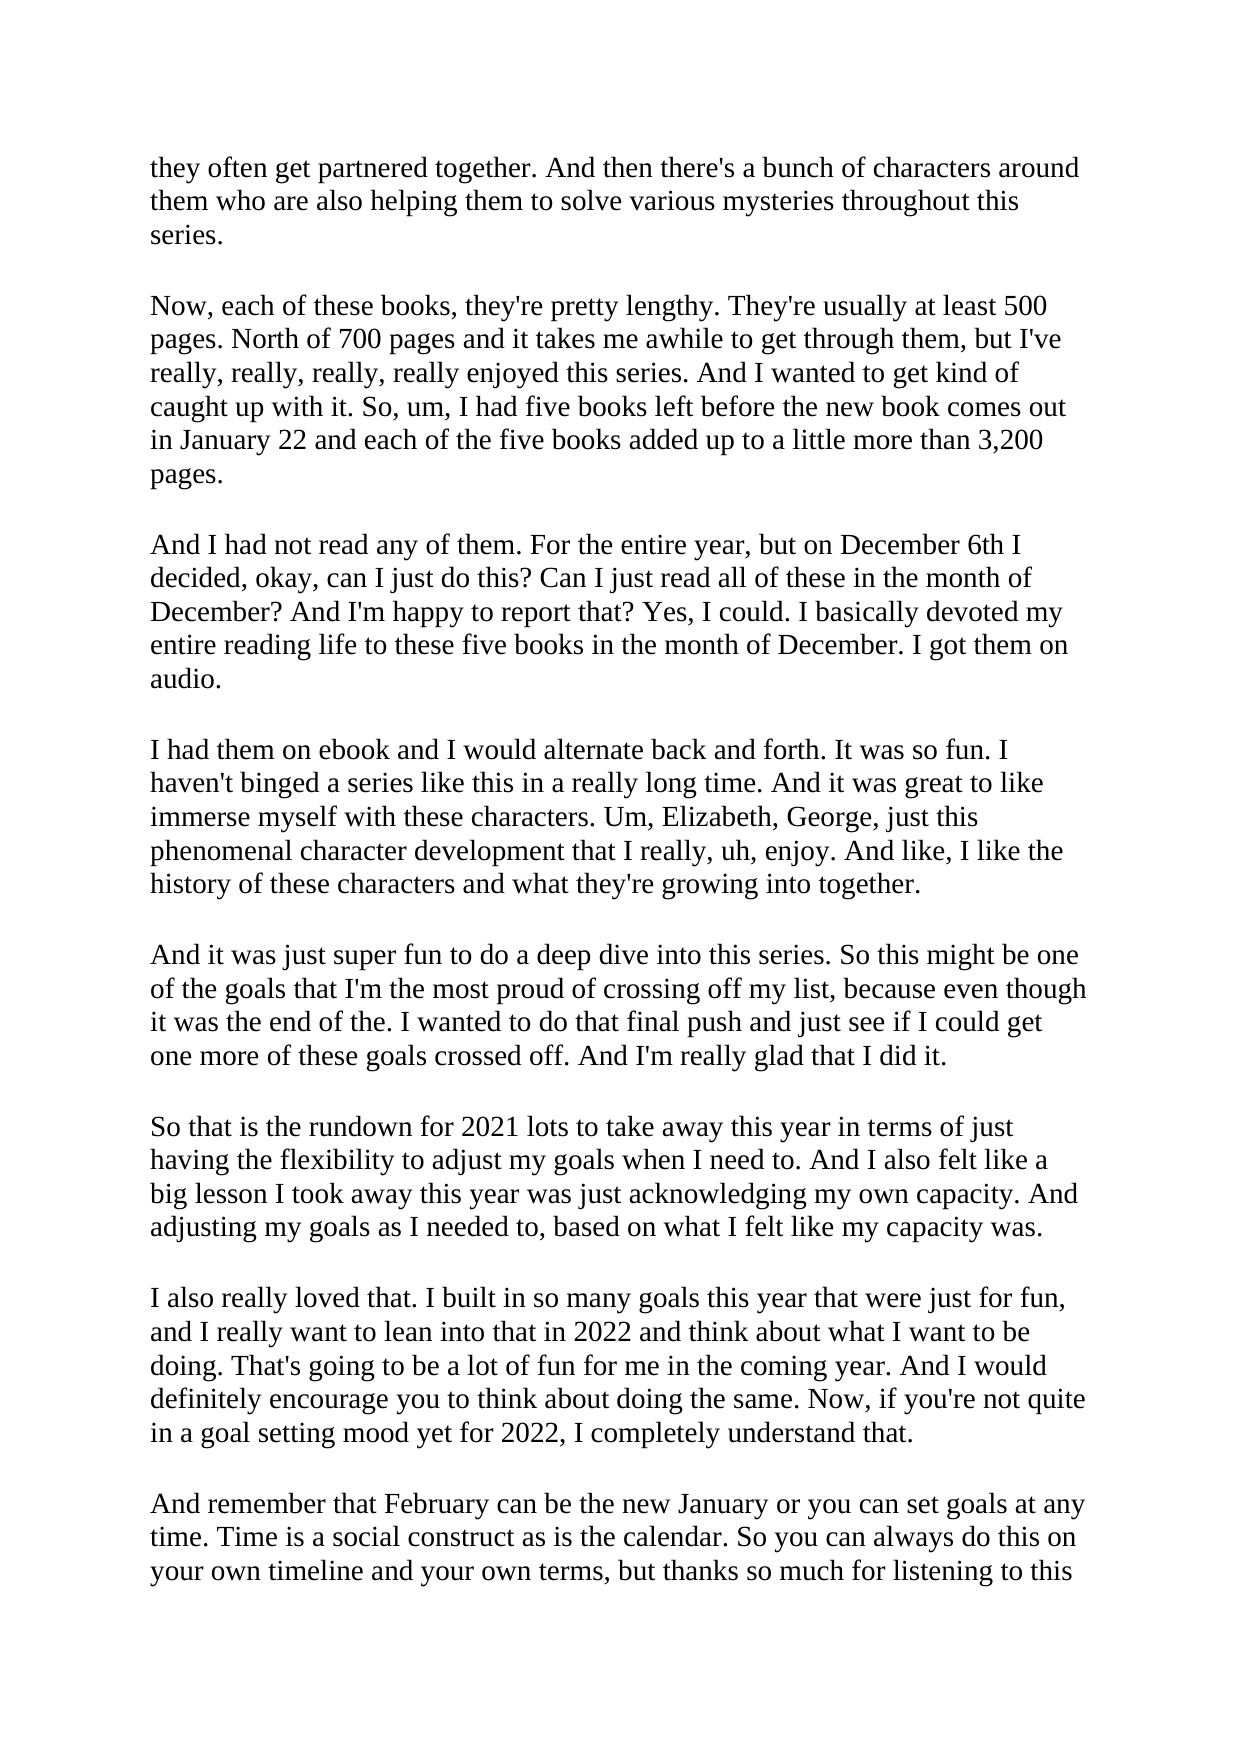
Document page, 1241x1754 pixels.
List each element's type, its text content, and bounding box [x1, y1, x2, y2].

text I also really loved that. I built in so many goals this year that were just for fun, and I really want to lean into that in 2022 and think about what I want to be doing. That's going to be a lot of fun for me in the coming year. And I would definitely encourage you to think about doing the same. Now, if you're not quite in a goal setting mood yet for 2022, I completely understand that. [150, 1281, 1090, 1448]
text And it was just super fun to do a deep dive into this series. So this might be one of the goals that I'm the most proud of crossing off my list, because even though it was the end of the. I wanted to do that final push and just see if I could get one more of these goals crossed off. And I'm really glad that I did it. [150, 937, 1090, 1071]
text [150, 150, 1090, 251]
text I had them on ebook and I would alternate back and forth. It was so fun. I haven't binged a series like this in a really long time. And it was great to like immerse myself with these characters. Um, Elizabeth, George, just this phenomenal character development that I really, uh, enjoy. And like, I like the history of these characters and what they're growing into together. [150, 732, 1090, 900]
text And I had not read any of them. For the entire year, but on December 6th I decided, okay, can I just do this? Can I just read all of these in the month of December? And I'm happy to report that? Yes, I could. I basically devoted my entire reading life to these five books in the month of December. I got them on audio. [150, 527, 1090, 694]
text Now, each of these books, they're pretty lengthy. They're usually at least 500 pages. North of 700 pages and it takes me awhile to get through them, but I've really, really, really, really enjoyed this series. And I wanted to get kind of caught up with it. So, um, I had five books left before the new book comes out in January 22 and each of the five books added up to a little more than 3,200 pages. [150, 288, 1090, 489]
text So that is the rundown for 2021 lots to take away this year in terms of just having the flexibility to adjust my goals when I need to. And I also felt like a big lesson I took away this year was just acknowledging my own capacity. And adjusting my goals as I needed to, based on what I felt like my capacity was. [150, 1109, 1090, 1243]
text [150, 1486, 1090, 1586]
